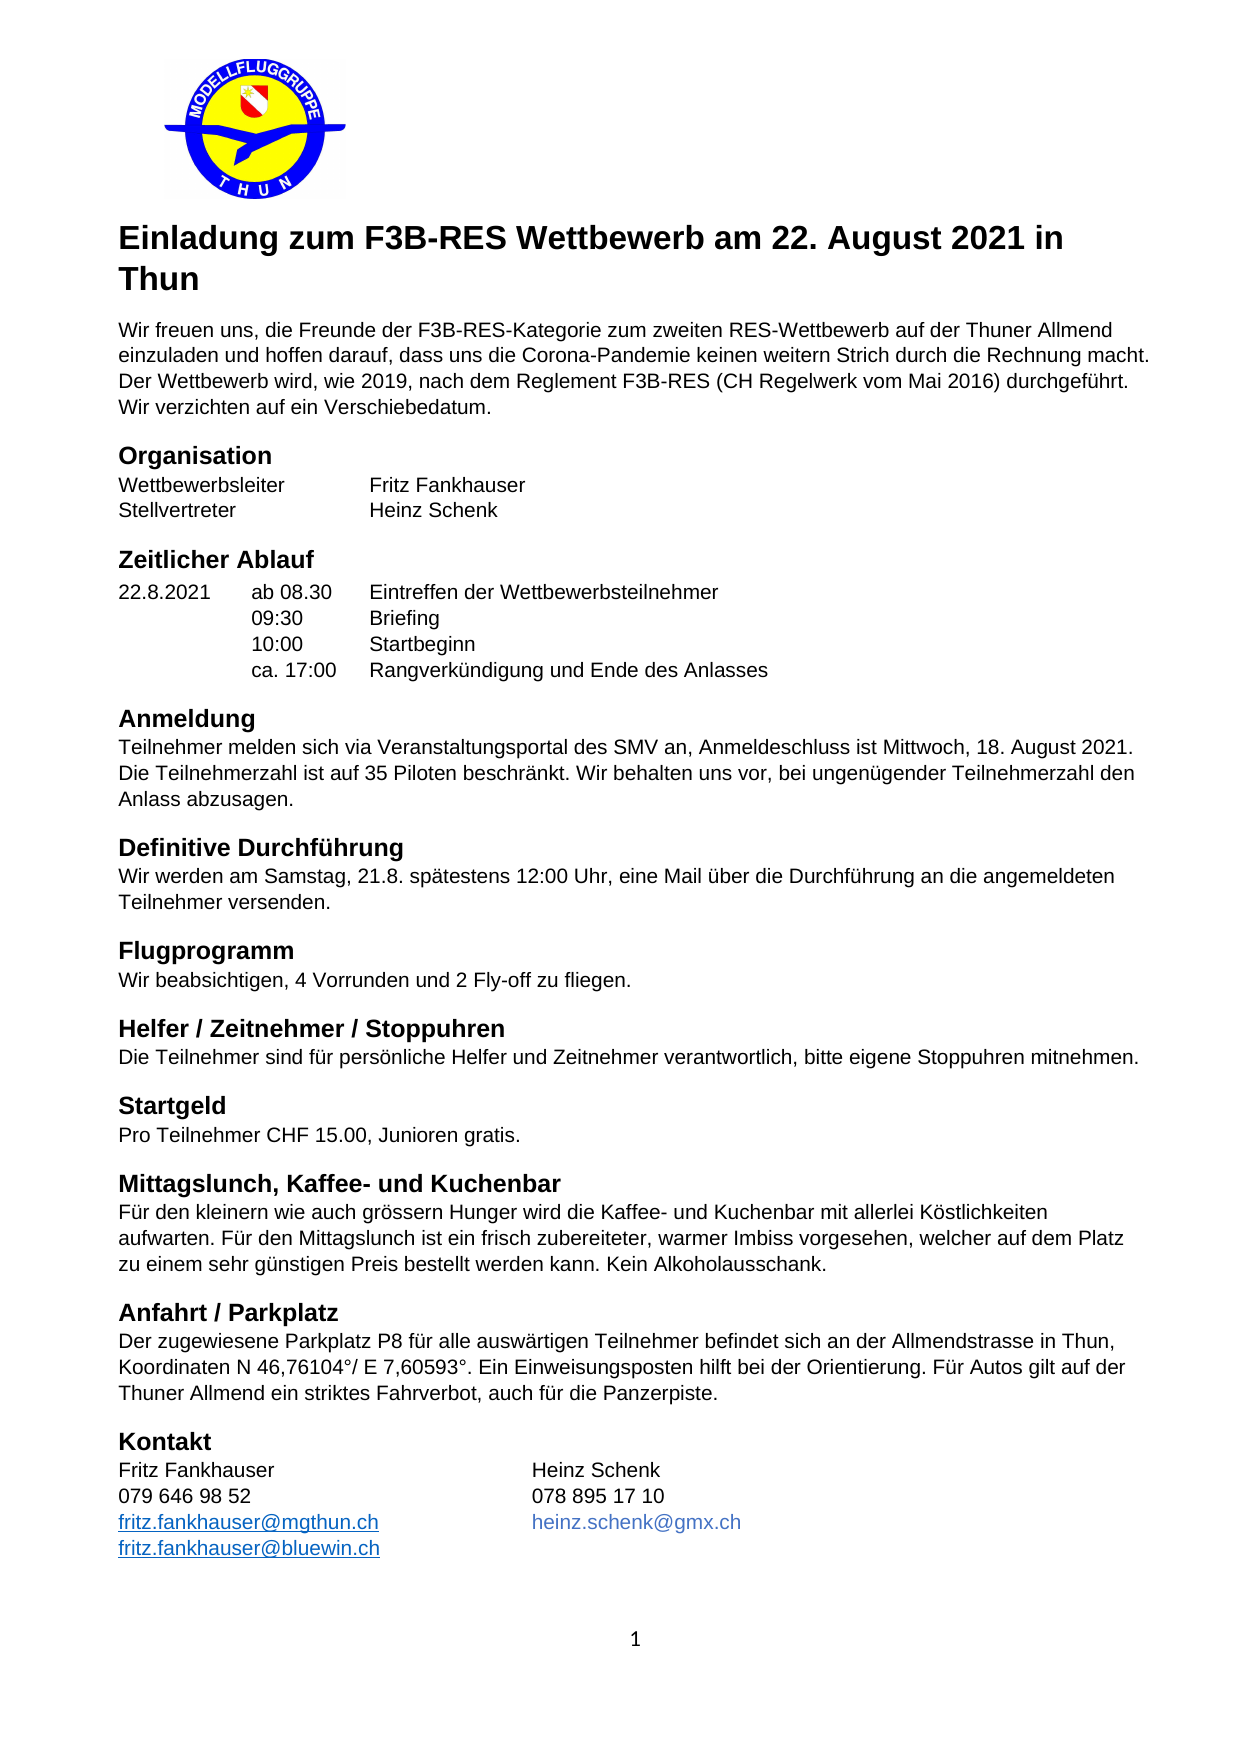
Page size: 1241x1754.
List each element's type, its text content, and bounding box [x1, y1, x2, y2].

text Organisation [118, 441, 1152, 470]
text Wir werden am Samstag, 21.8. spätestens 12:00 Uhr, eine Mail über die Durchführung an die angemeldeten Teilnehmer versenden. [118, 864, 1152, 914]
text Anfahrt / Parkplatz [118, 1298, 1152, 1327]
text Definitive Durchführung [118, 833, 1152, 862]
text Einladung zum F3B-RES Wettbewerb am 22. August 2021 in Thun [118, 218, 1152, 298]
text Anmeldung [118, 704, 1152, 733]
text Zeitlicher Ablauf [118, 545, 1152, 573]
text fritz.fankhauser@mgthun.ch heinz.schenk@gmx.ch [118, 1510, 1152, 1534]
text Stellvertreter Heinz Schenk [118, 498, 1152, 522]
text Flugprogramm [118, 936, 1152, 965]
text 22.8.2021 ab 08.30 Eintreffen der Wettbewerbsteilnehmer [118, 580, 1152, 604]
text Die Teilnehmer sind für persönliche Helfer und Zeitnehmer verantwortlich, bitte eigene Stoppuhren mitnehmen. [118, 1045, 1152, 1069]
text Mittagslunch, Kaffee- und Kuchenbar [118, 1169, 1152, 1198]
text Für den kleinern wie auch grössern Hunger wird die Kaffee- und Kuchenbar mit allerlei Köstlichkeiten aufwarten. Für den Mittagslunch ist ein frisch zubereiteter, warmer Imbiss vorgesehen, welcher auf dem Platz zu einem sehr günstigen Preis bestellt werden kann. Kein Alkoholausschank. [118, 1200, 1152, 1276]
text Wettbewerbsleiter Fritz Fankhauser [118, 472, 1152, 496]
text 10:00 Startbeginn [118, 632, 1152, 656]
text Helfer / Zeitnehmer / Stoppuhren [118, 1014, 1152, 1043]
text Wir beabsichtigen, 4 Vorrunden und 2 Fly-off zu fliegen. [118, 967, 1152, 991]
text Pro Teilnehmer CHF 15.00, Junioren gratis. [118, 1122, 1152, 1146]
text Der zugewiesene Parkplatz P8 für alle auswärtigen Teilnehmer befindet sich an der Allmendstrasse in Thun, Koordinaten N 46,76104°/ E 7,60593°. Ein Einweisungsposten hilft bei der Orientierung. Für Autos gilt auf der Thuner Allmend ein striktes Fahrverbot, auch für die Panzerpiste. [118, 1329, 1152, 1405]
text 079 646 98 52 078 895 17 10 [118, 1484, 1152, 1508]
text Kontakt [118, 1427, 1152, 1456]
text Startgeld [118, 1091, 1152, 1120]
text Fritz Fankhauser Heinz Schenk [118, 1458, 1152, 1482]
text Teilnehmer melden sich via Veranstaltungsportal des SMV an, Anmeldeschluss ist Mittwoch, 18. August 2021. Die Teilnehmerzahl ist auf 35 Piloten beschränkt. Wir behalten uns vor, bei ungenügender Teilnehmerzahl den Anlass abzusagen. [118, 735, 1152, 811]
text ca. 17:00 Rangverkündigung und Ende des Anlasses [118, 657, 1152, 681]
text fritz.fankhauser@bluewin.ch [118, 1536, 1152, 1560]
text 09:30 Briefing [118, 606, 1152, 630]
picture [164, 59, 346, 199]
text Wir freuen uns, die Freunde der F3B-RES-Kategorie zum zweiten RES-Wettbewerb auf der Thuner Allmend einzuladen und hoffen darauf, dass uns die Corona-Pandemie keinen weitern Strich durch die Rechnung macht. Der Wettbewerb wird, wie 2019, nach dem Reglement F3B-RES (CH Regelwerk vom Mai 2016) durchgeführt. Wir verzichten auf ein Verschiebedatum. [118, 317, 1152, 419]
